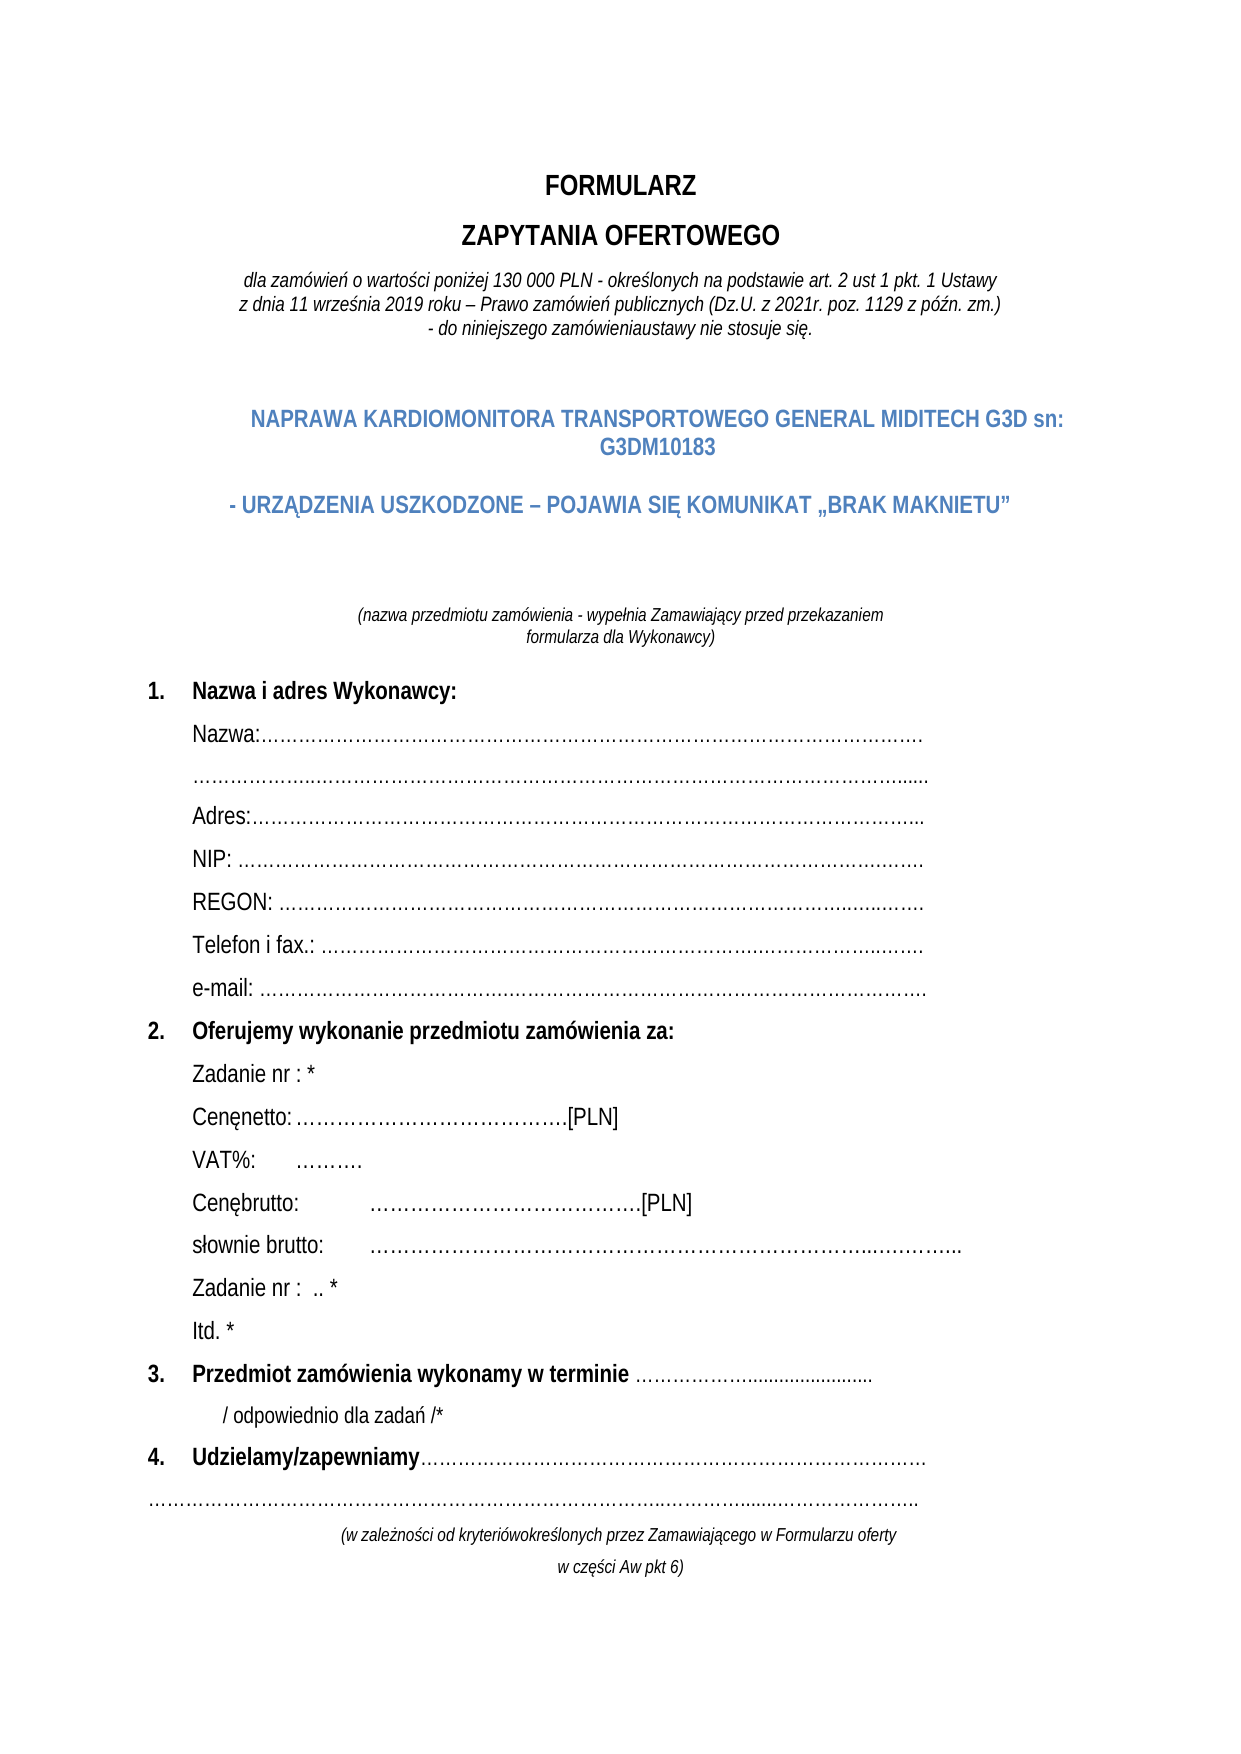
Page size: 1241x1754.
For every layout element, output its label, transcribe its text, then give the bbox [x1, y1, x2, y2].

text NIP: ………………………………………………………………………………………….……. [148, 844, 1094, 873]
text dla zamówień o wartości poniżej 130 000 PLN - określonych na podstawie art. 2 ust 1 pkt. 1 Ustawy [148, 268, 1093, 292]
text ………………………………………………………………………..………….......………………….. [148, 1484, 1094, 1511]
text e-mail: ………………………………….…………………………………………………………. [148, 973, 1094, 1002]
list Nazwa i adres Wykonawcy: [148, 676, 1094, 705]
list Udzielamy/zapewniamy……………………………………………………………………… [148, 1442, 1094, 1470]
text Cenębrutto: ………………………………….[PLN] [192, 1188, 1094, 1216]
list Oferujemy wykonanie przedmiotu zamówienia za: [148, 1016, 1094, 1044]
text Cenęnetto: ………………………………….[PLN] [192, 1102, 1094, 1130]
text Itd. * [192, 1316, 1094, 1345]
text Nazwa:……………………………………………………………………………………………. [148, 719, 1094, 748]
text Zadanie nr : .. * [192, 1273, 1094, 1302]
text ZAPYTANIA OFERTOWEGO [148, 218, 1094, 252]
text ………………..…………………………………………………………………………………...... [148, 762, 1094, 788]
text VAT%: ………. [192, 1145, 1094, 1173]
text z dnia 11 września 2019 roku – Prawo zamówień publicznych (Dz.U. z 2021r. poz. 1129 z późn. zm.) - do niniejszego zamówieniaustawy nie stosuje się. [148, 292, 1093, 340]
text FORMULARZ [148, 168, 1094, 202]
text (w zależności od kryteriówokreślonych przez Zamawiającego w Formularzu oferty w części Aw pkt 6) [148, 1524, 1094, 1578]
text - URZĄDZENIA USZKODZONE – POJAWIA SIĘ KOMUNIKAT „BRAK MAKNIETU” [148, 490, 1092, 518]
list Przedmiot zamówienia wykonamy w terminie ………………........................ [148, 1359, 1094, 1388]
text Zadanie nr : * [192, 1059, 1094, 1087]
list NAPRAWA KARDIOMONITORA TRANSPORTOWEGO GENERAL MIDITECH G3D sn: G3DM10183 [223, 404, 1092, 461]
text / odpowiednio dla zadań /* [223, 1402, 1094, 1428]
text Telefon i fax.: …………………………………………………………….………………..……. [148, 930, 1094, 959]
text słownie brutto: ………………………………………………………………...….……... [192, 1231, 1094, 1259]
text REGON: ………………………………………………………………………………..…..……. [148, 887, 1094, 916]
text Adres:……………………………………………………………………………………………... [148, 801, 1094, 830]
text (nazwa przedmiotu zamówienia - wypełnia Zamawiający przed przekazaniem formularza dla Wykonawcy) [148, 604, 1094, 647]
